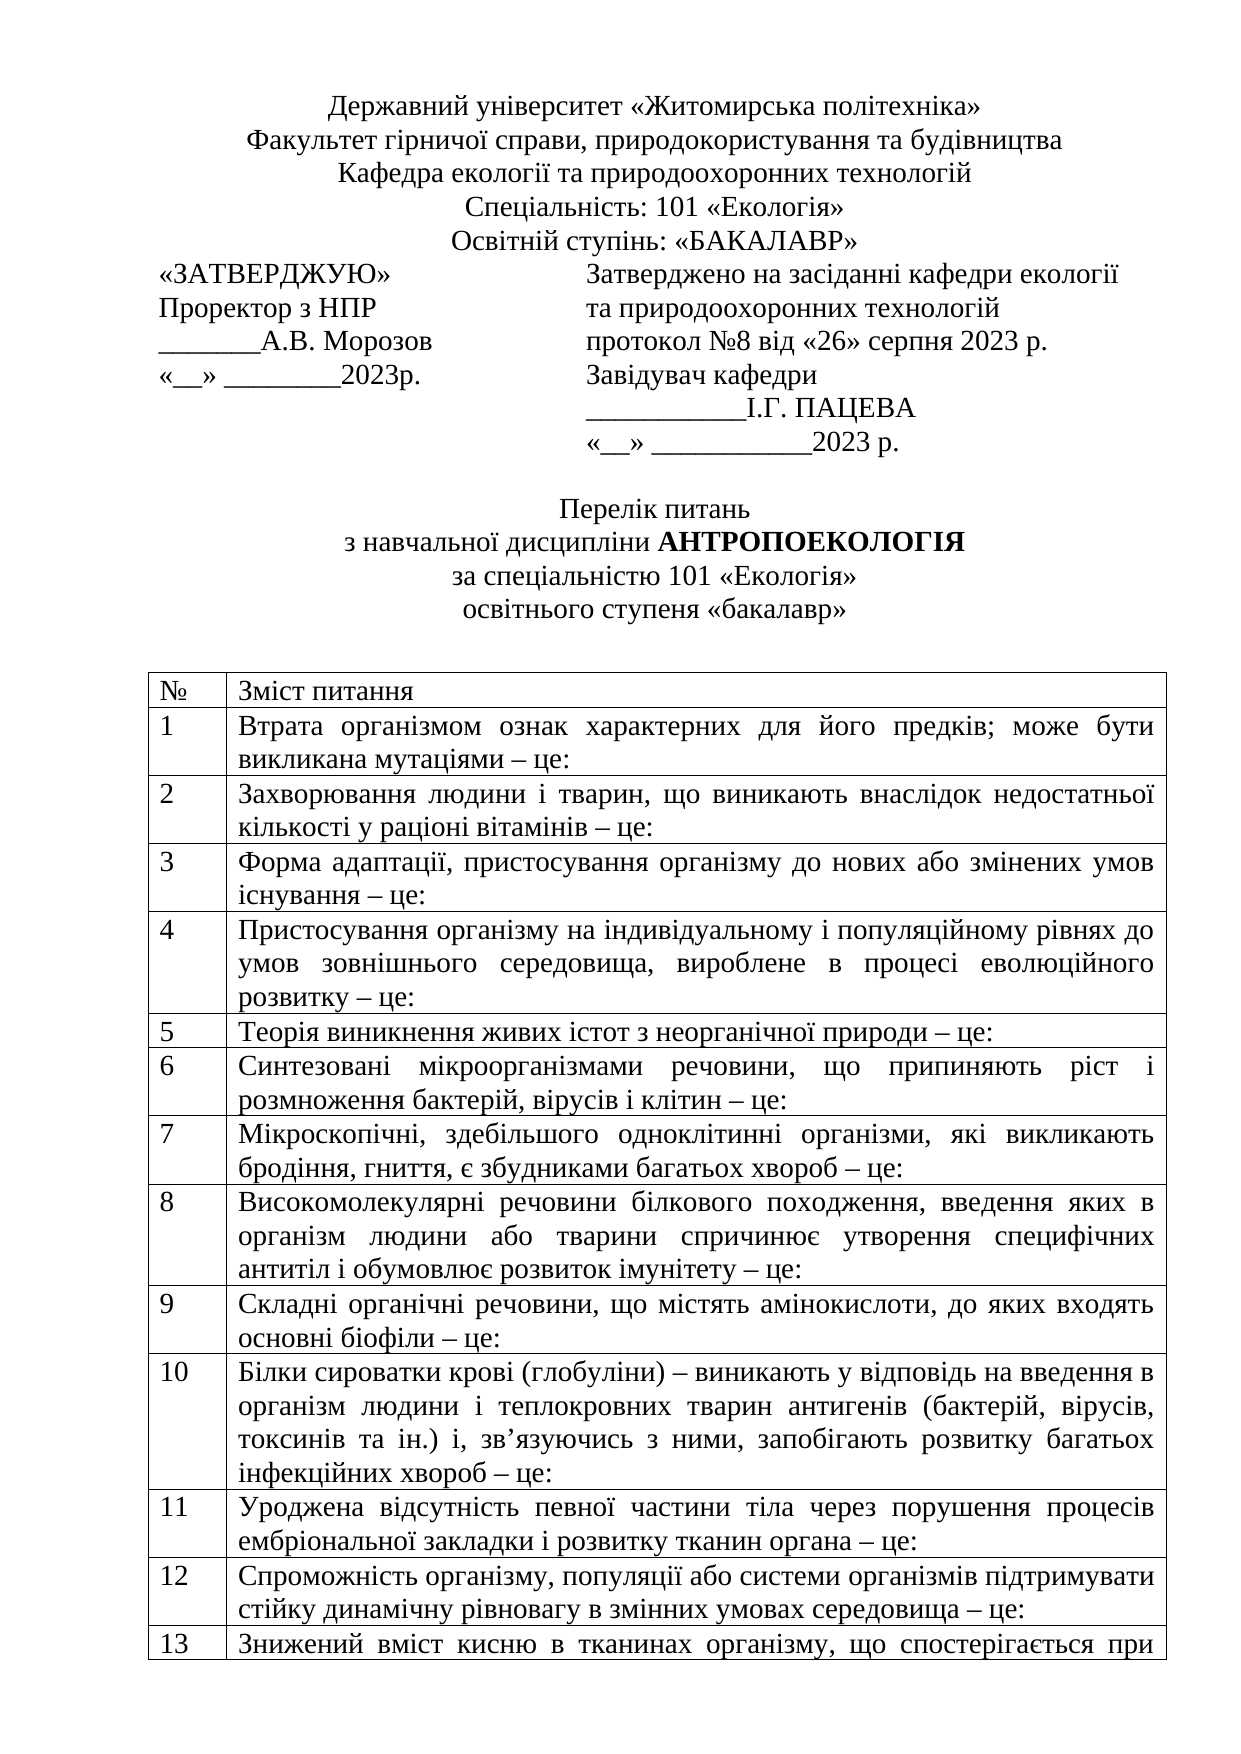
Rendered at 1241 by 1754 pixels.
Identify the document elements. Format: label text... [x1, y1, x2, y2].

table_cell 3 [149, 844, 226, 911]
table_cell «ЗАТВЕРДЖУЮ» Проректор з НПР _______А.В. Морозов «__» ________2023р. [147, 256, 574, 457]
table_cell 12 [149, 1558, 226, 1625]
table_cell Уроджена відсутність певної частини тіла через порушення процесів ембріональної закладки і розвитку тканин органа – це: [227, 1490, 1166, 1557]
table_cell Синтезовані мікроорганізмами речовини, що припиняють ріст і розмноження бактерій, вірусів і клітин – це: [227, 1048, 1166, 1115]
table_cell Втрата організмом ознак характерних для його предків; може бути викликана мутаціями – це: [227, 708, 1166, 775]
table_cell Високомолекулярні речовини білкового походження, введення яких в організм людини або тварини спричинює утворення специфічних антитіл і обумовлює розвиток імунітету – це: [227, 1185, 1166, 1285]
table_cell 11 [149, 1490, 226, 1557]
table_cell 6 [149, 1048, 226, 1115]
table_cell Складні органічні речовини, що містять амінокислоти, до яких входять основні біофіли – це: [227, 1286, 1166, 1353]
table_header Зміст питання [227, 673, 1166, 707]
table_cell Спроможність організму, популяції або системи організмів підтримувати стійку динамічну рівновагу в змінних умовах середовища – це: [227, 1558, 1166, 1625]
table_cell Затверджено на засіданні кафедри екології та природоохоронних технологій протокол №8 від «26» серпня 2023 р. Завідувач кафедри ___________І.Г. ПАЦЕВА «__» ___________2023 р. [575, 256, 1162, 457]
table_cell 9 [149, 1286, 226, 1353]
table_cell 4 [149, 912, 226, 1013]
table_cell Мікроскопічні, здебільшого одноклітинні організми, які викликають бродіння, гниття, є збудниками багатьох хвороб – це: [227, 1116, 1166, 1183]
table_cell Теорія виникнення живих істот з неорганічної природи – це: [227, 1014, 1166, 1047]
table_cell Захворювання людини і тварин, що виникають внаслідок недостатньої кількості у раціоні вітамінів – це: [227, 776, 1166, 843]
table_header Державний університет «Житомирська політехніка» Факультет гірничої справи, природокористування та будівництва Кафедра екології та природоохоронних технологій Спеціальність: 101 «Екологія» Освітній ступінь: «БАКАЛАВР» [147, 89, 1162, 256]
table_cell Пристосування організму на індивідуальному і популяційному рівнях до умов зовнішнього середовища, вироблене в процесі еволюційного розвитку – це: [227, 912, 1166, 1013]
table_cell Перелік питань з навчальної дисципліни АНТРОПОЕКОЛОГІЯ за спеціальністю 101 «Екологія» освітнього ступеня «бакалавр» [147, 458, 1162, 625]
table_cell 10 [149, 1354, 226, 1488]
table_cell 13 [149, 1626, 226, 1659]
table_cell Форма адаптації, пристосування організму до нових або змінених умов існування – це: [227, 844, 1166, 911]
table_cell 2 [149, 776, 226, 843]
table_cell 8 [149, 1185, 226, 1285]
table_cell 5 [149, 1014, 226, 1047]
table_cell 7 [149, 1116, 226, 1183]
table_cell 1 [149, 708, 226, 775]
table_header № [149, 673, 226, 707]
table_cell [227, 1626, 1166, 1659]
table_cell Білки сироватки крові (глобуліни) – виникають у відповідь на введення в організм людини і теплокровних тварин антигенів (бактерій, вірусів, токсинів та ін.) і, зв’язуючись з ними, запобігають розвитку багатьох інфекційних хвороб – це: [227, 1354, 1166, 1488]
